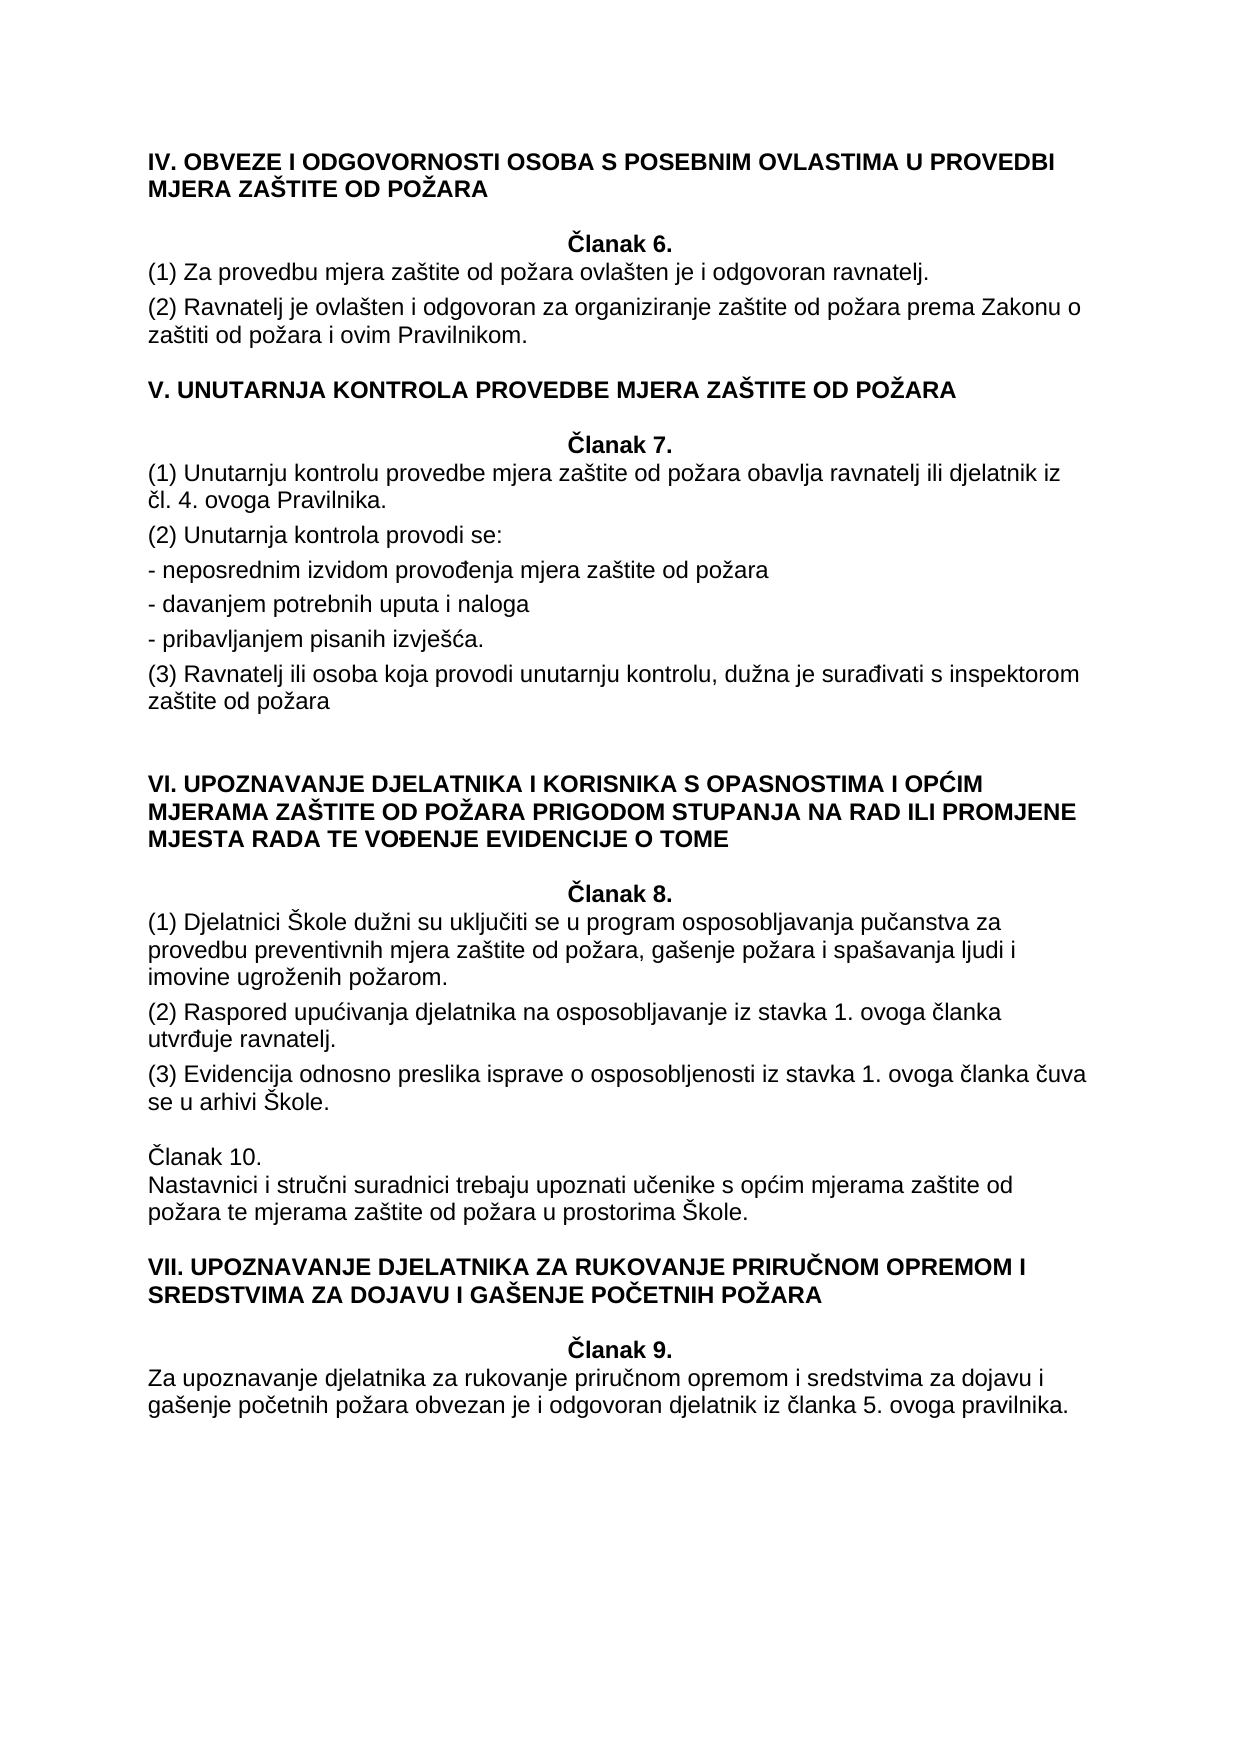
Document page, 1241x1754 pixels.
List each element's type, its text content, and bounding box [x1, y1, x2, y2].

text VI. UPOZNAVANJE DJELATNIKA I KORISNIKA S OPASNOSTIMA I OPĆIM MJERAMA ZAŠTITE OD POŽARA PRIGODOM STUPANJA NA RAD ILI PROMJENE MJESTA RADA TE VOĐENJE EVIDENCIJE O TOME [148, 770, 1093, 853]
text Članak 9. [148, 1336, 1093, 1364]
text (3) Evidencija odnosno preslika isprave o osposobljenosti iz stavka 1. ovoga članka čuva se u arhivi Škole. [148, 1060, 1093, 1115]
text Za upoznavanje djelatnika za rukovanje priručnom opremom i sredstvima za dojavu i gašenje početnih požara obvezan je i odgovoran djelatnik iz članka 5. ovoga pravilnika. [148, 1364, 1093, 1419]
text (2) Raspored upućivanja djelatnika na osposobljavanje iz stavka 1. ovoga članka utvrđuje ravnatelj. [148, 998, 1093, 1053]
text Članak 8. [148, 880, 1093, 908]
text (1) Unutarnju kontrolu provedbe mjera zaštite od požara obavlja ravnatelj ili djelatnik iz čl. 4. ovoga Pravilnika. [148, 458, 1093, 514]
text Članak 7. [148, 431, 1093, 458]
text - davanjem potrebnih uputa i naloga [148, 590, 1093, 618]
text (1) Za provedbu mjera zaštite od požara ovlašten je i odgovoran ravnatelj. [148, 258, 1093, 286]
text V. UNUTARNJA KONTROLA PROVEDBE MJERA ZAŠTITE OD POŽARA [148, 376, 1093, 403]
text VII. UPOZNAVANJE DJELATNIKA ZA RUKOVANJE PRIRUČNOM OPREMOM I SREDSTVIMA ZA DOJAVU I GAŠENJE POČETNIH POŽARA [148, 1253, 1093, 1308]
text (2) Ravnatelj je ovlašten i odgovoran za organiziranje zaštite od požara prema Zakonu o zaštiti od požara i ovim Pravilnikom. [148, 293, 1093, 348]
text Nastavnici i stručni suradnici trebaju upoznati učenike s općim mjerama zaštite od požara te mjerama zaštite od požara u prostorima Škole. [148, 1171, 1093, 1226]
text (2) Unutarnja kontrola provodi se: [148, 521, 1093, 548]
text (1) Djelatnici Škole dužni su uključiti se u program osposobljavanja pučanstva za provedbu preventivnih mjera zaštite od požara, gašenje požara i spašavanja ljudi i imovine ugroženih požarom. [148, 908, 1093, 991]
text Članak 6. [148, 230, 1093, 258]
text - neposrednim izvidom provođenja mjera zaštite od požara [148, 556, 1093, 583]
text - pribavljanjem pisanih izvješća. [148, 625, 1093, 652]
text Članak 10. [148, 1143, 1093, 1171]
text (3) Ravnatelj ili osoba koja provodi unutarnju kontrolu, dužna je surađivati s inspektorom zaštite od požara [148, 659, 1093, 715]
text IV. OBVEZE I ODGOVORNOSTI OSOBA S POSEBNIM OVLASTIMA U PROVEDBI MJERA ZAŠTITE OD POŽARA [148, 148, 1093, 203]
